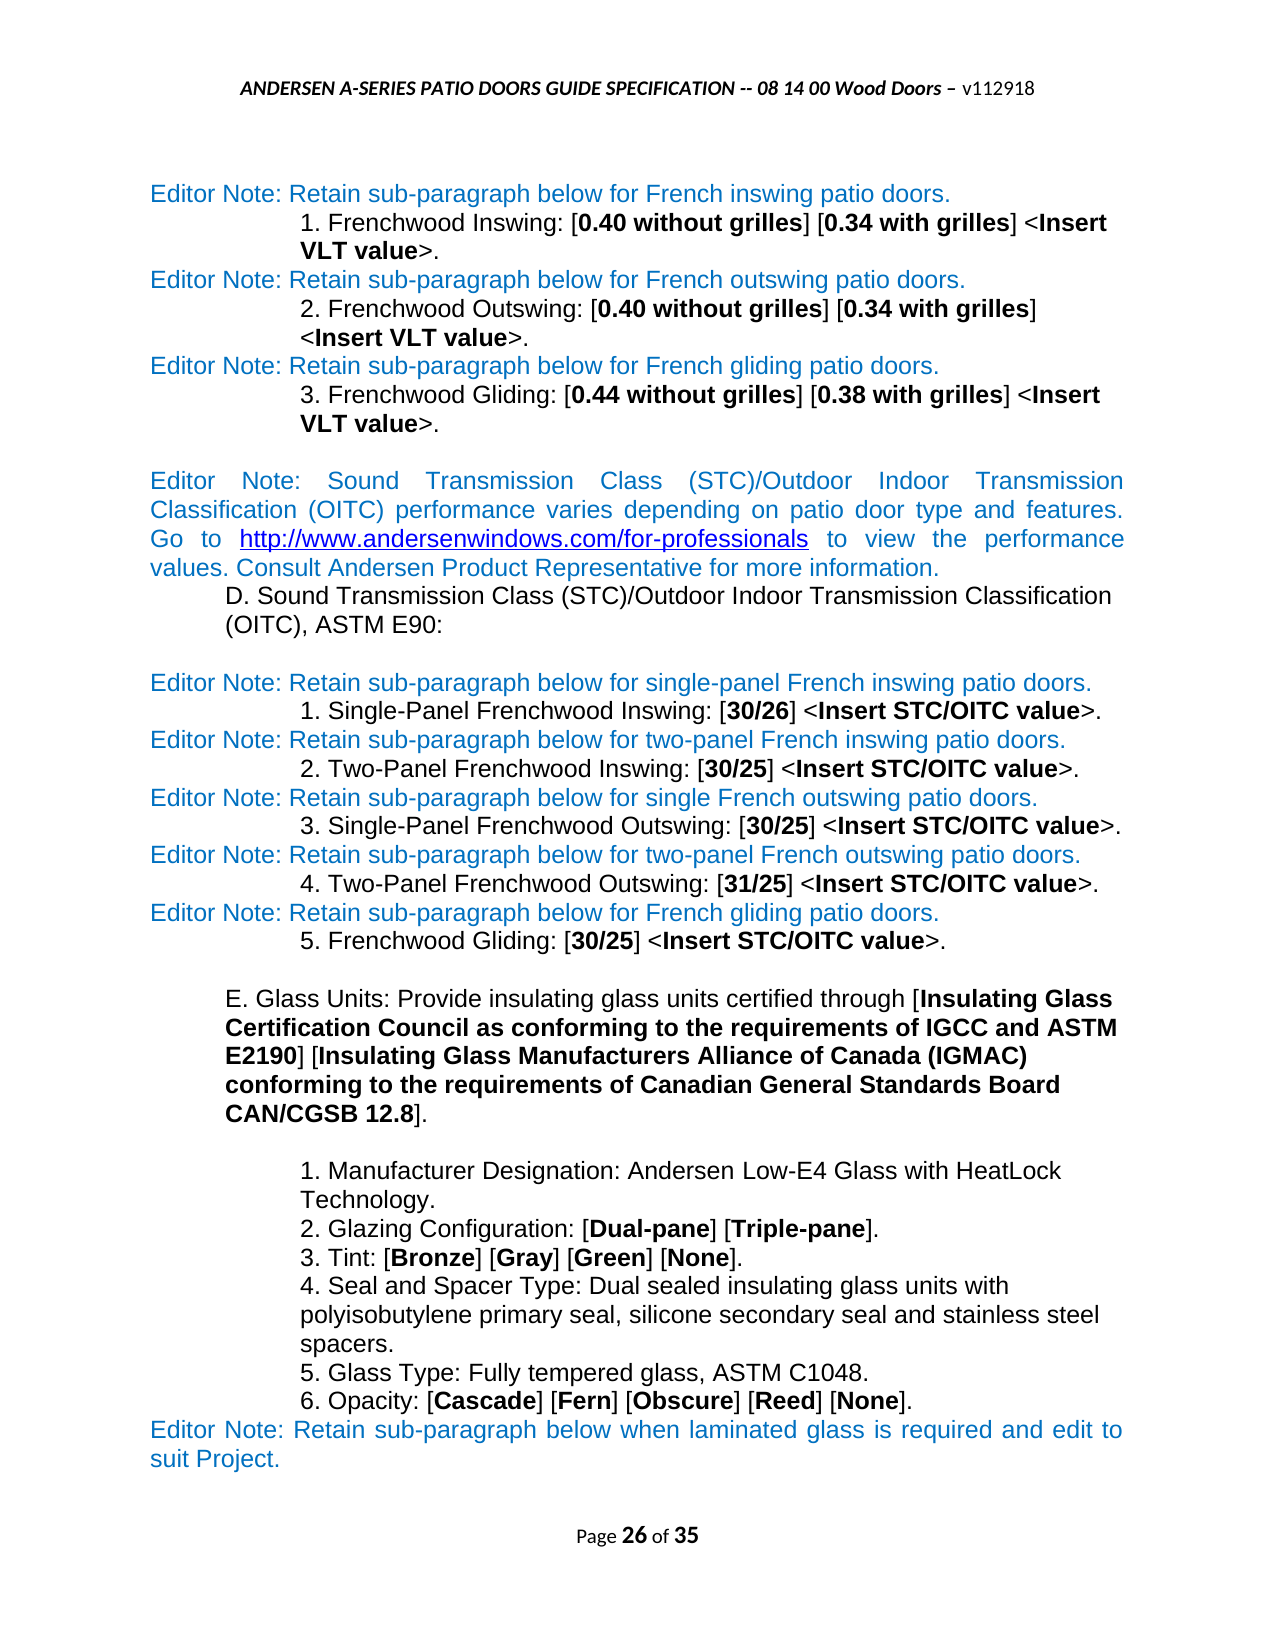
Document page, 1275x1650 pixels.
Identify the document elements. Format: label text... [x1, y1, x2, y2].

text Editor Note: Retain sub-paragraph below for French outswing patio doors. [150, 265, 1125, 294]
text D. Sound Transmission Class (STC)/Outdoor Indoor Transmission Classification (OITC), ASTM E90: [225, 581, 1125, 639]
text 1. Single-Panel Frenchwood Inswing: [30/26] <Insert STC/OITC value>. [300, 696, 1125, 725]
text Editor Note: Retain sub-paragraph below for two-panel French inswing patio doors. [150, 725, 1125, 754]
text E. Glass Units: Provide insulating glass units certified through [Insulating Glass Certification Council as conforming to the requirements of IGCC and ASTM E2190] [Insulating Glass Manufacturers Alliance of Canada (IGMAC) conforming to the requirements of Canadian General Standards Board CAN/CGSB 12.8]. [225, 984, 1125, 1127]
text 2. Glazing Configuration: [Dual-pane] [Triple-pane]. [300, 1214, 1125, 1242]
text 2. Frenchwood Outswing: [0.40 without grilles] [0.34 with grilles] <Insert VLT value>. [300, 294, 1125, 351]
text Editor Note: Retain sub-paragraph below when laminated glass is required and edit to suit Project. [150, 1415, 1125, 1472]
text 3. Frenchwood Gliding: [0.44 without grilles] [0.38 with grilles] <Insert VLT value>. [300, 380, 1125, 437]
text 5. Glass Type: Fully tempered glass, ASTM C1048. [300, 1357, 1125, 1386]
text Editor Note: Retain sub-paragraph below for single French outswing patio doors. [150, 782, 1125, 811]
text 6. Opacity: [Cascade] [Fern] [Obscure] [Reed] [None]. [300, 1386, 1125, 1415]
text Editor Note: Retain sub-paragraph below for two-panel French outswing patio doors. [150, 840, 1125, 869]
text 1. Frenchwood Inswing: [0.40 without grilles] [0.34 with grilles] <Insert VLT value>. [300, 207, 1125, 265]
text 3. Single-Panel Frenchwood Outswing: [30/25] <Insert STC/OITC value>. [300, 811, 1125, 840]
text Editor Note: Sound Transmission Class (STC)/Outdoor Indoor Transmission Classification (OITC) performance varies depending on patio door type and features. Go to http://www.andersenwindows.com/for-professionals to view the performance values. Consult Andersen Product Representative for more information. [150, 466, 1125, 581]
text 1. Manufacturer Designation: Andersen Low-E4 Glass with HeatLock Technology. [300, 1156, 1125, 1214]
text Editor Note: Retain sub-paragraph below for French inswing patio doors. [150, 179, 1125, 207]
text 4. Two-Panel Frenchwood Outswing: [31/25] <Insert STC/OITC value>. [300, 869, 1125, 897]
text Editor Note: Retain sub-paragraph below for single-panel French inswing patio doors. [150, 667, 1125, 696]
text 3. Tint: [Bronze] [Gray] [Green] [None]. [300, 1242, 1125, 1271]
text 2. Two-Panel Frenchwood Inswing: [30/25] <Insert STC/OITC value>. [300, 754, 1125, 782]
text Editor Note: Retain sub-paragraph below for French gliding patio doors. [150, 897, 1125, 926]
text 5. Frenchwood Gliding: [30/25] <Insert STC/OITC value>. [300, 926, 1125, 955]
text Editor Note: Retain sub-paragraph below for French gliding patio doors. [150, 351, 1125, 380]
text 4. Seal and Spacer Type: Dual sealed insulating glass units with polyisobutylene primary seal, silicone secondary seal and stainless steel spacers. [300, 1271, 1125, 1357]
